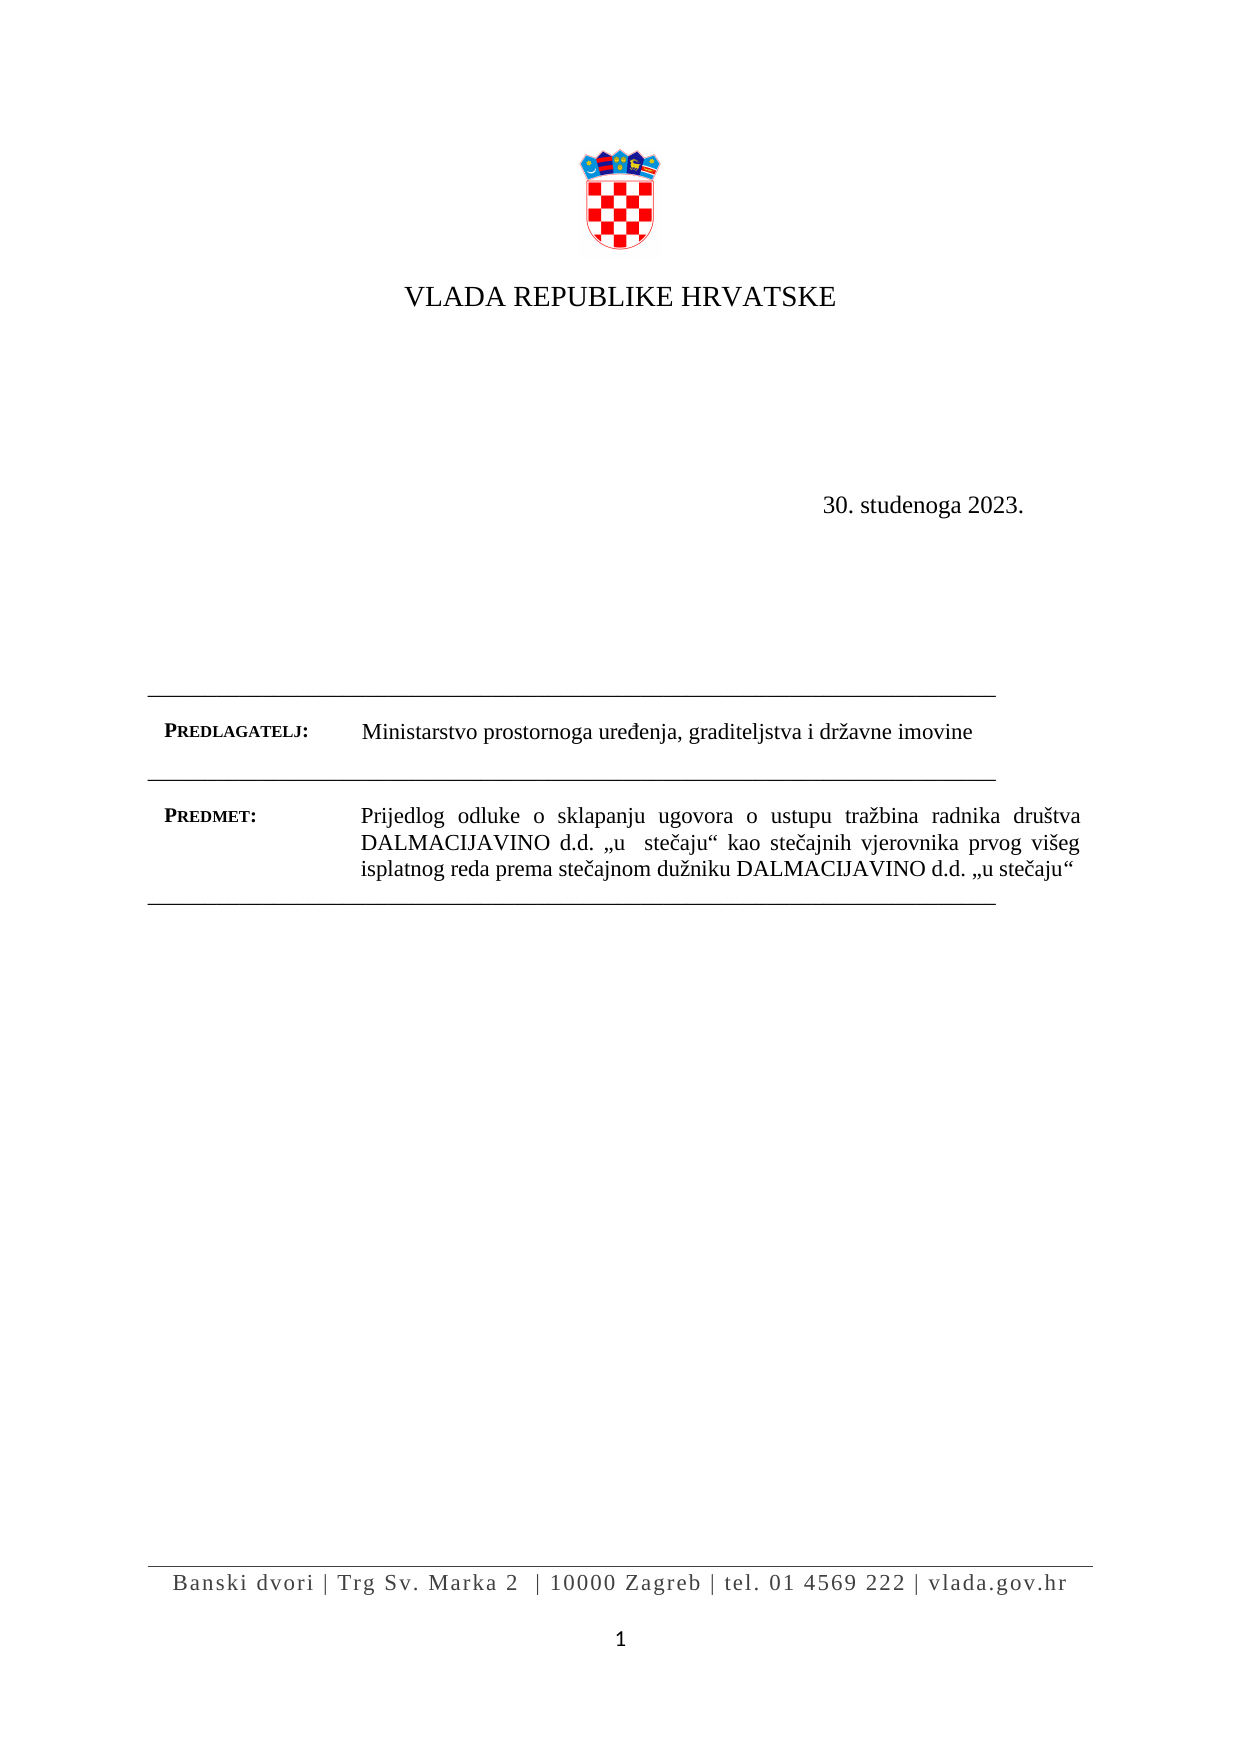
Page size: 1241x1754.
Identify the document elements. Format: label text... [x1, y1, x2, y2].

text __________________________________________________________________________ [148, 673, 1093, 699]
text Banski dvori | Trg Sv. Marka 2 | 10000 Zagreb | tel. 01 4569 222 | vlada.gov.hr [148, 1567, 1093, 1595]
table_header Ministarstvo prostornoga uređenja, graditeljstva i državne imovine [350, 718, 1093, 757]
text VLADA REPUBLIKE HRVATSKE [148, 279, 1093, 312]
text __________________________________________________________________________ [148, 882, 1093, 908]
table_header Prijedlog odluke o sklapanju ugovora o ustupu tražbina radnika društva DALMACIJAVINO d.d. „u stečaju“ kao stečajnih vjerovnika prvog višeg isplatnog reda prema stečajnom dužniku DALMACIJAVINO d.d. „u stečaju“ [349, 803, 1093, 882]
table_header Predmet: [148, 803, 349, 882]
text __________________________________________________________________________ [148, 757, 1093, 784]
text 30. studenoga 2023. [748, 490, 1093, 518]
table_header Predlagatelj: [148, 718, 350, 757]
picture [578, 147, 662, 260]
